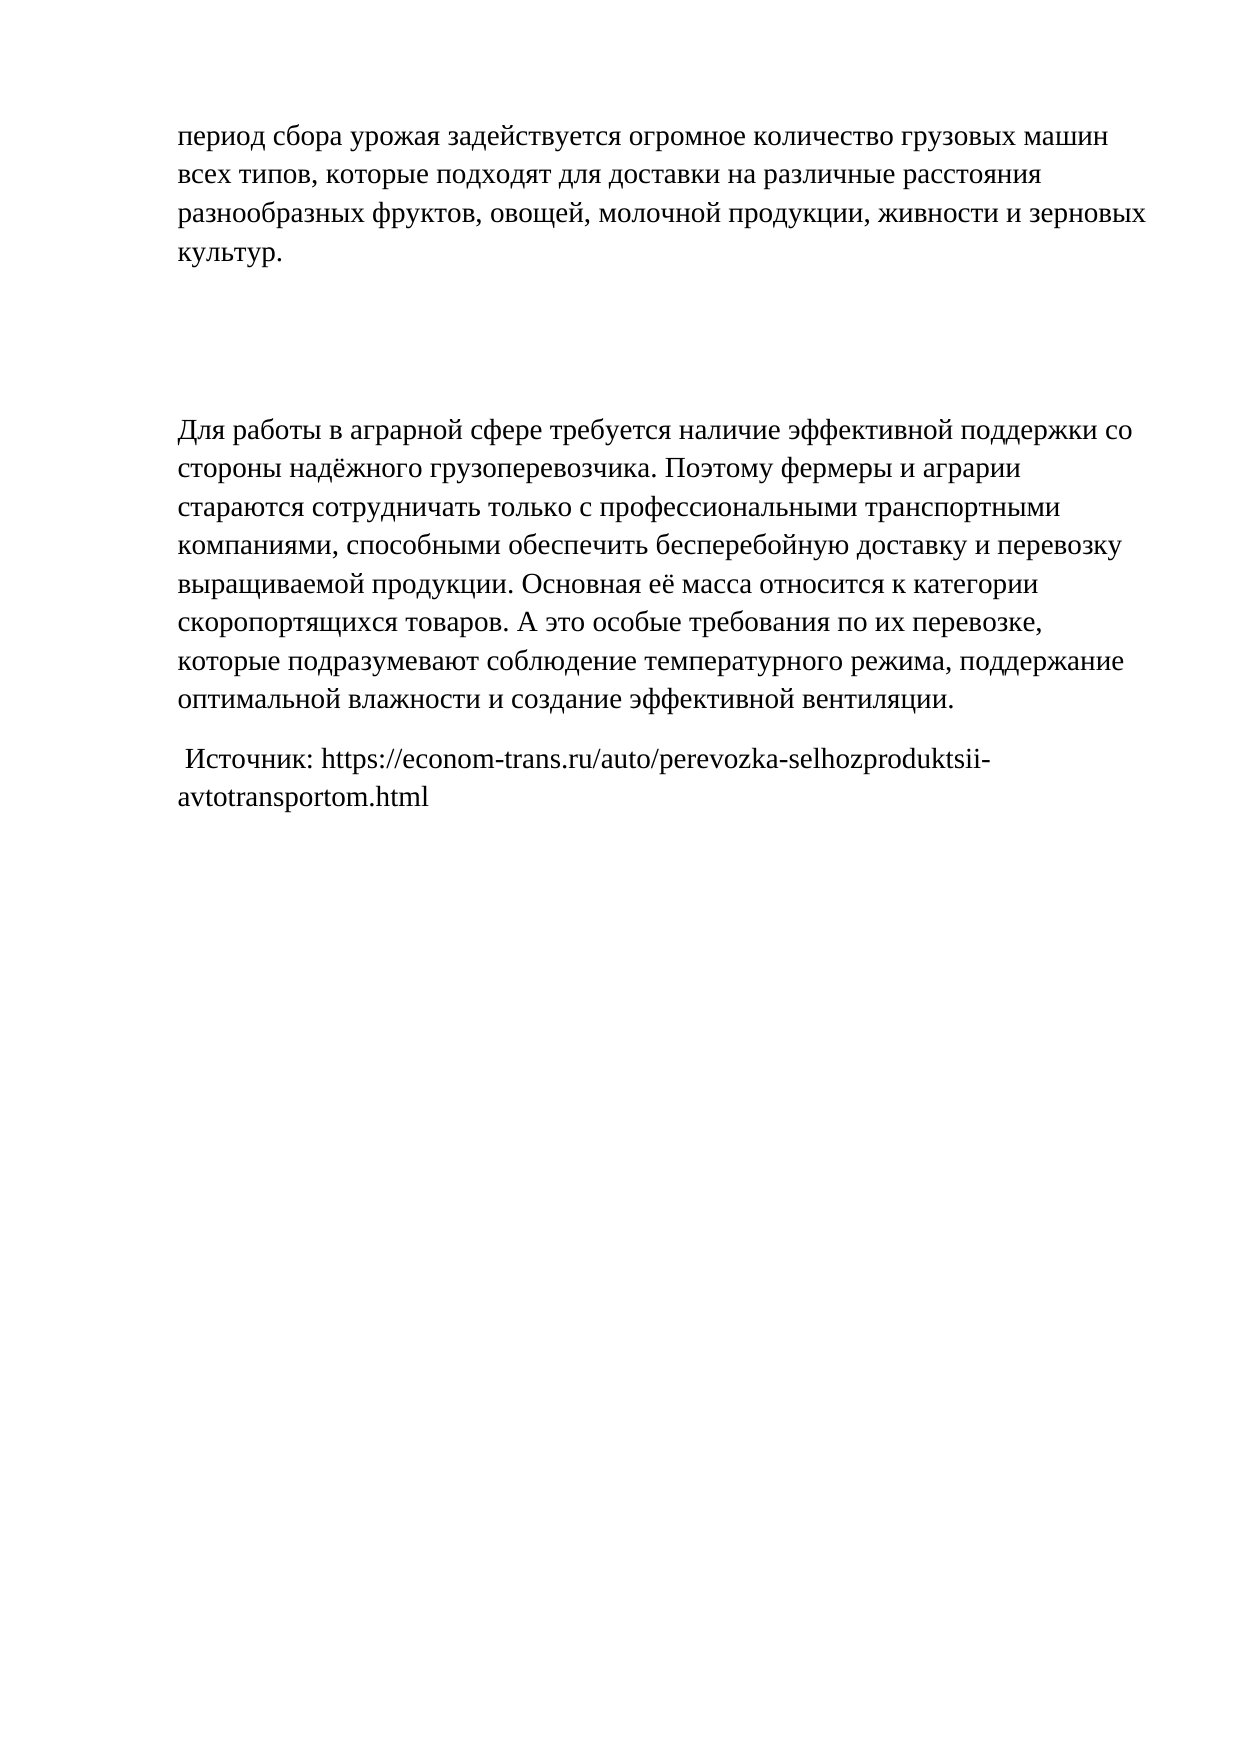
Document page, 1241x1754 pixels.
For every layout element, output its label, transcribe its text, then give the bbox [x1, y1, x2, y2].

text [177, 118, 1152, 267]
text Для работы в аграрной сфере требуется наличие эффективной поддержки со стороны надёжного грузоперевозчика. Поэтому фермеры и аграрии стараются сотрудничать только с профессиональными транспортными компаниями, способными обеспечить бесперебойную доставку и перевозку выращиваемой продукции. Основная её масса относится к категории скоропортящихся товаров. А это особые требования по их перевозке, которые подразумевают соблюдение температурного режима, поддержание оптимальной влажности и создание эффективной вентиляции. [177, 412, 1152, 715]
text Источник: https://econom-trans.ru/auto/perevozka-selhozproduktsii-avtotransportom.html [177, 741, 1152, 813]
